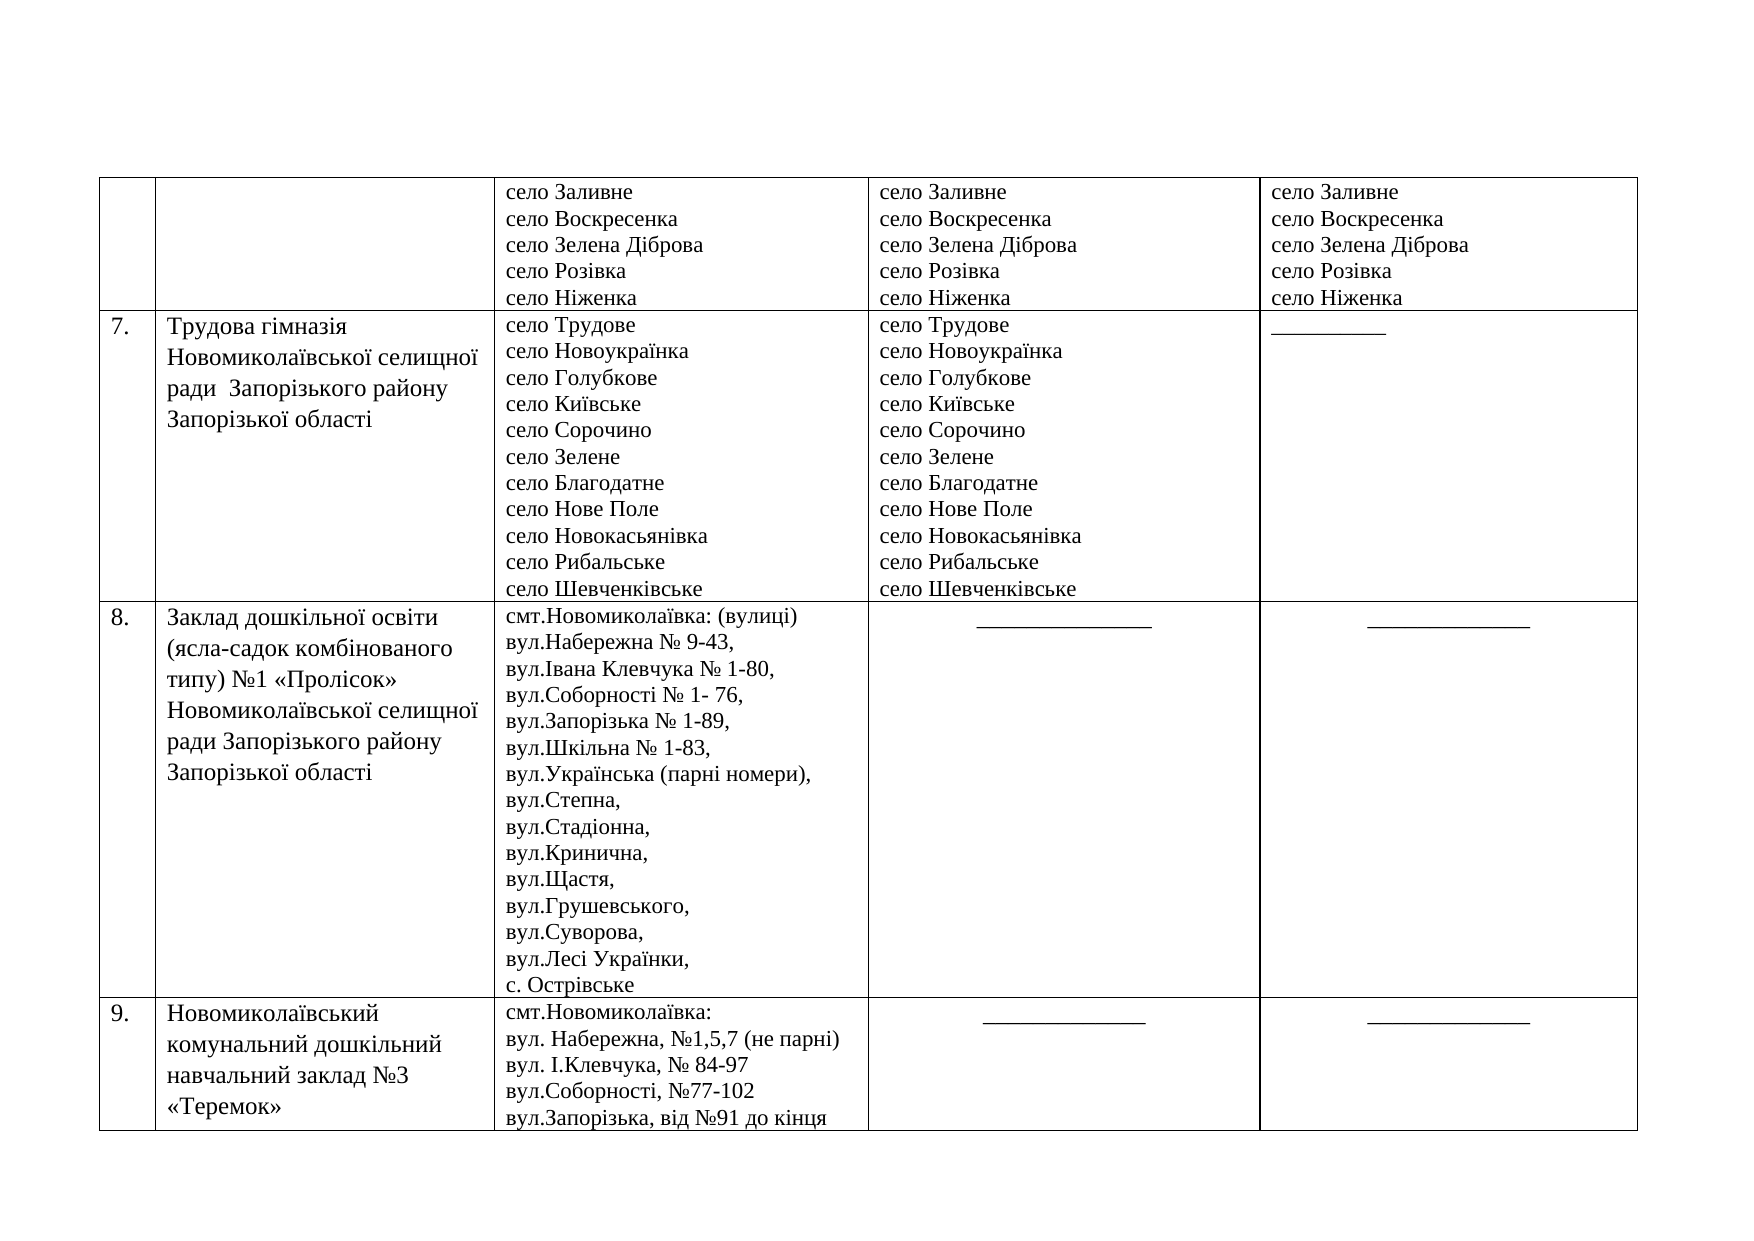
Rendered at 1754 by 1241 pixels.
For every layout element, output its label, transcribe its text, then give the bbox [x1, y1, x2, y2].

table_cell 6. [100, 178, 155, 310]
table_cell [1261, 178, 1637, 310]
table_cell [495, 998, 868, 1130]
table_cell Заклад дошкільної освіти (ясла-садок комбінованого типу) №1 «Пролісок» Новомиколаївської селищної ради Запорізького району Запорізької області [156, 602, 494, 997]
table_cell _____________ [1261, 998, 1637, 1130]
table_cell ______________ [869, 602, 1259, 997]
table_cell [495, 178, 868, 310]
table_cell смт.Новомиколаївка: (вулиці) вул.Набережна № 9-43, вул.Івана Клевчука № 1-80, вул.Соборності № 1- 76, вул.Запорізька № 1-89, вул.Шкільна № 1-83, вул.Українська (парні номери), вул.Степна, вул.Стадіонна, вул.Кринична, вул.Щастя, вул.Грушевського, вул.Суворова, вул.Лесі Українки, с. Острівське [495, 602, 868, 997]
table_cell 9. [100, 998, 155, 1130]
table_cell 8. [100, 602, 155, 997]
table_cell Трудова гімназія Новомиколаївської селищної ради Запорізького району Запорізької області [156, 311, 494, 601]
table_cell _____________ [1261, 602, 1637, 997]
table_cell __________ [1261, 311, 1637, 601]
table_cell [156, 998, 494, 1130]
table_cell село Трудове село Новоукраїнка село Голубкове село Київське село Сорочино село Зелене село Благодатне село Нове Поле село Новокасьянівка село Рибальське село Шевченківське [495, 311, 868, 601]
table_cell 7. [100, 311, 155, 601]
table_cell село Трудове село Новоукраїнка село Голубкове село Київське село Сорочино село Зелене село Благодатне село Нове Поле село Новокасьянівка село Рибальське село Шевченківське [869, 311, 1259, 601]
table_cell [156, 178, 494, 310]
table_cell _____________ [869, 998, 1259, 1130]
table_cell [869, 178, 1259, 310]
